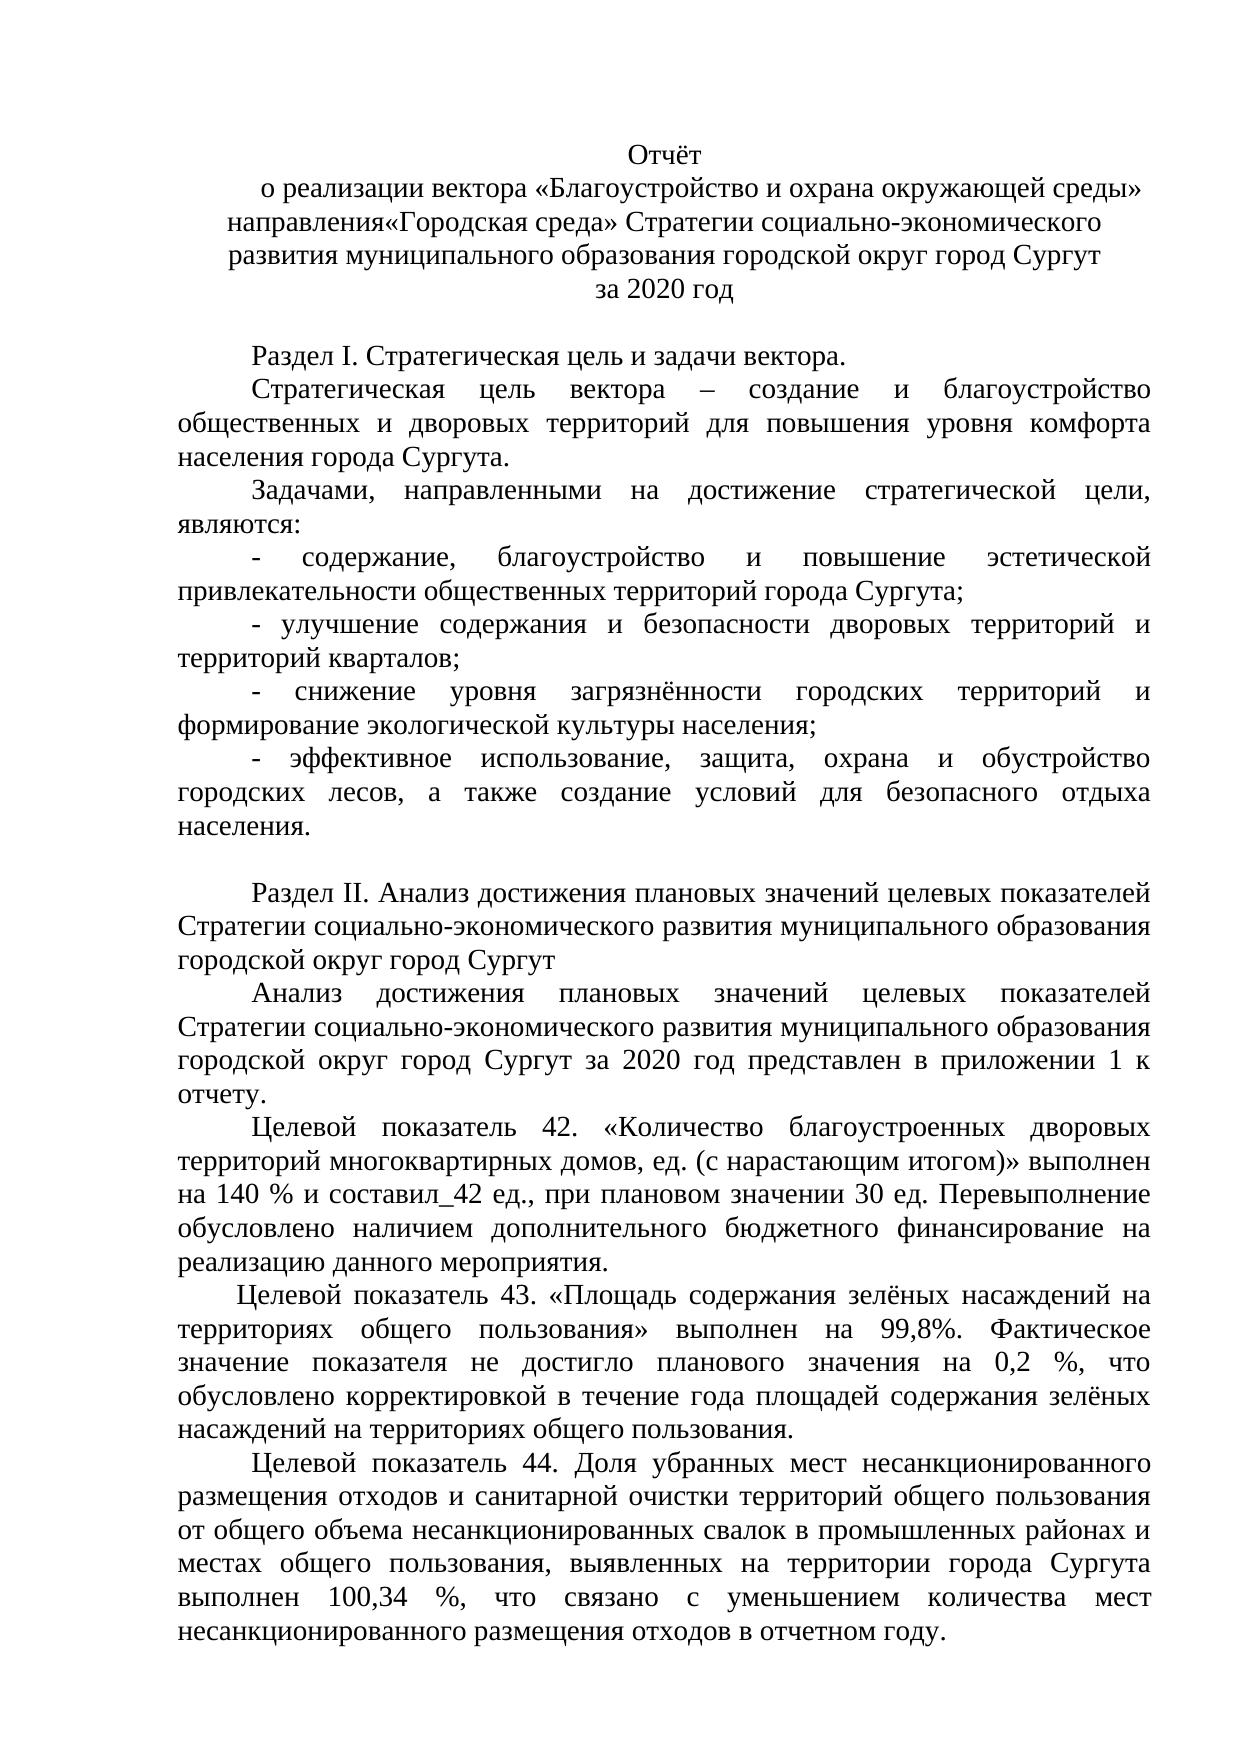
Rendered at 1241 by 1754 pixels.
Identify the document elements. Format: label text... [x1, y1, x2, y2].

text о реализации вектора «Благоустройство и охрана окружающей среды» направления«Городская среда» Стратегии социально-экономического развития муниципального образования городской округ город Сургут [177, 170, 1152, 271]
text Целевой показатель 42. «Количество благоустроенных дворовых территорий многоквартирных домов, ед. (с нарастающим итогом)» выполнен на 140 % и составил_42 ед., при плановом значении 30 ед. Перевыполнение обусловлено наличием дополнительного бюджетного финансирование на реализацию данного мероприятия. [177, 1109, 1152, 1277]
text Задачами, направленными на достижение стратегической цели, являются: [177, 472, 1152, 539]
text за 2020 год [177, 271, 1152, 304]
text Раздел II. Анализ достижения плановых значений целевых показателей Стратегии социально-экономического развития муниципального образования городской округ город Сургут [177, 875, 1152, 975]
text - улучшение содержания и безопасности дворовых территорий и территорий кварталов; [177, 606, 1152, 673]
text Целевой показатель 44. Доля убранных мест несанкционированного размещения отходов и санитарной очистки территорий общего пользования от общего объема несанкционированных свалок в промышленных районах и местах общего пользования, выявленных на территории города Сургута выполнен 100,34 %, что связано с уменьшением количества мест несанкционированного размещения отходов в отчетном году. [177, 1445, 1152, 1646]
text Целевой показатель 43. «Площадь содержания зелёных насаждений на территориях общего пользования» выполнен на 99,8%. Фактическое значение показателя не достигло планового значения на 0,2 %, что обусловлено корректировкой в течение года площадей содержания зелёных насаждений на территориях общего пользования. [177, 1277, 1152, 1445]
text Раздел I. Стратегическая цель и задачи вектора. [177, 338, 1152, 372]
text - снижение уровня загрязнённости городских территорий и формирование экологической культуры населения; [177, 673, 1152, 741]
text - эффективное использование, защита, охрана и обустройство городских лесов, а также создание условий для безопасного отдыха населения. [177, 741, 1152, 841]
text Анализ достижения плановых значений целевых показателей Стратегии социально-экономического развития муниципального образования городской округ город Сургут за 2020 год представлен в приложении 1 к отчету. [177, 975, 1152, 1109]
text Стратегическая цель вектора – создание и благоустройство общественных и дворовых территорий для повышения уровня комфорта населения города Сургута. [177, 372, 1152, 472]
text - содержание, благоустройство и повышение эстетической привлекательности общественных территорий города Сургута; [177, 539, 1152, 606]
text Отчёт [177, 137, 1152, 170]
